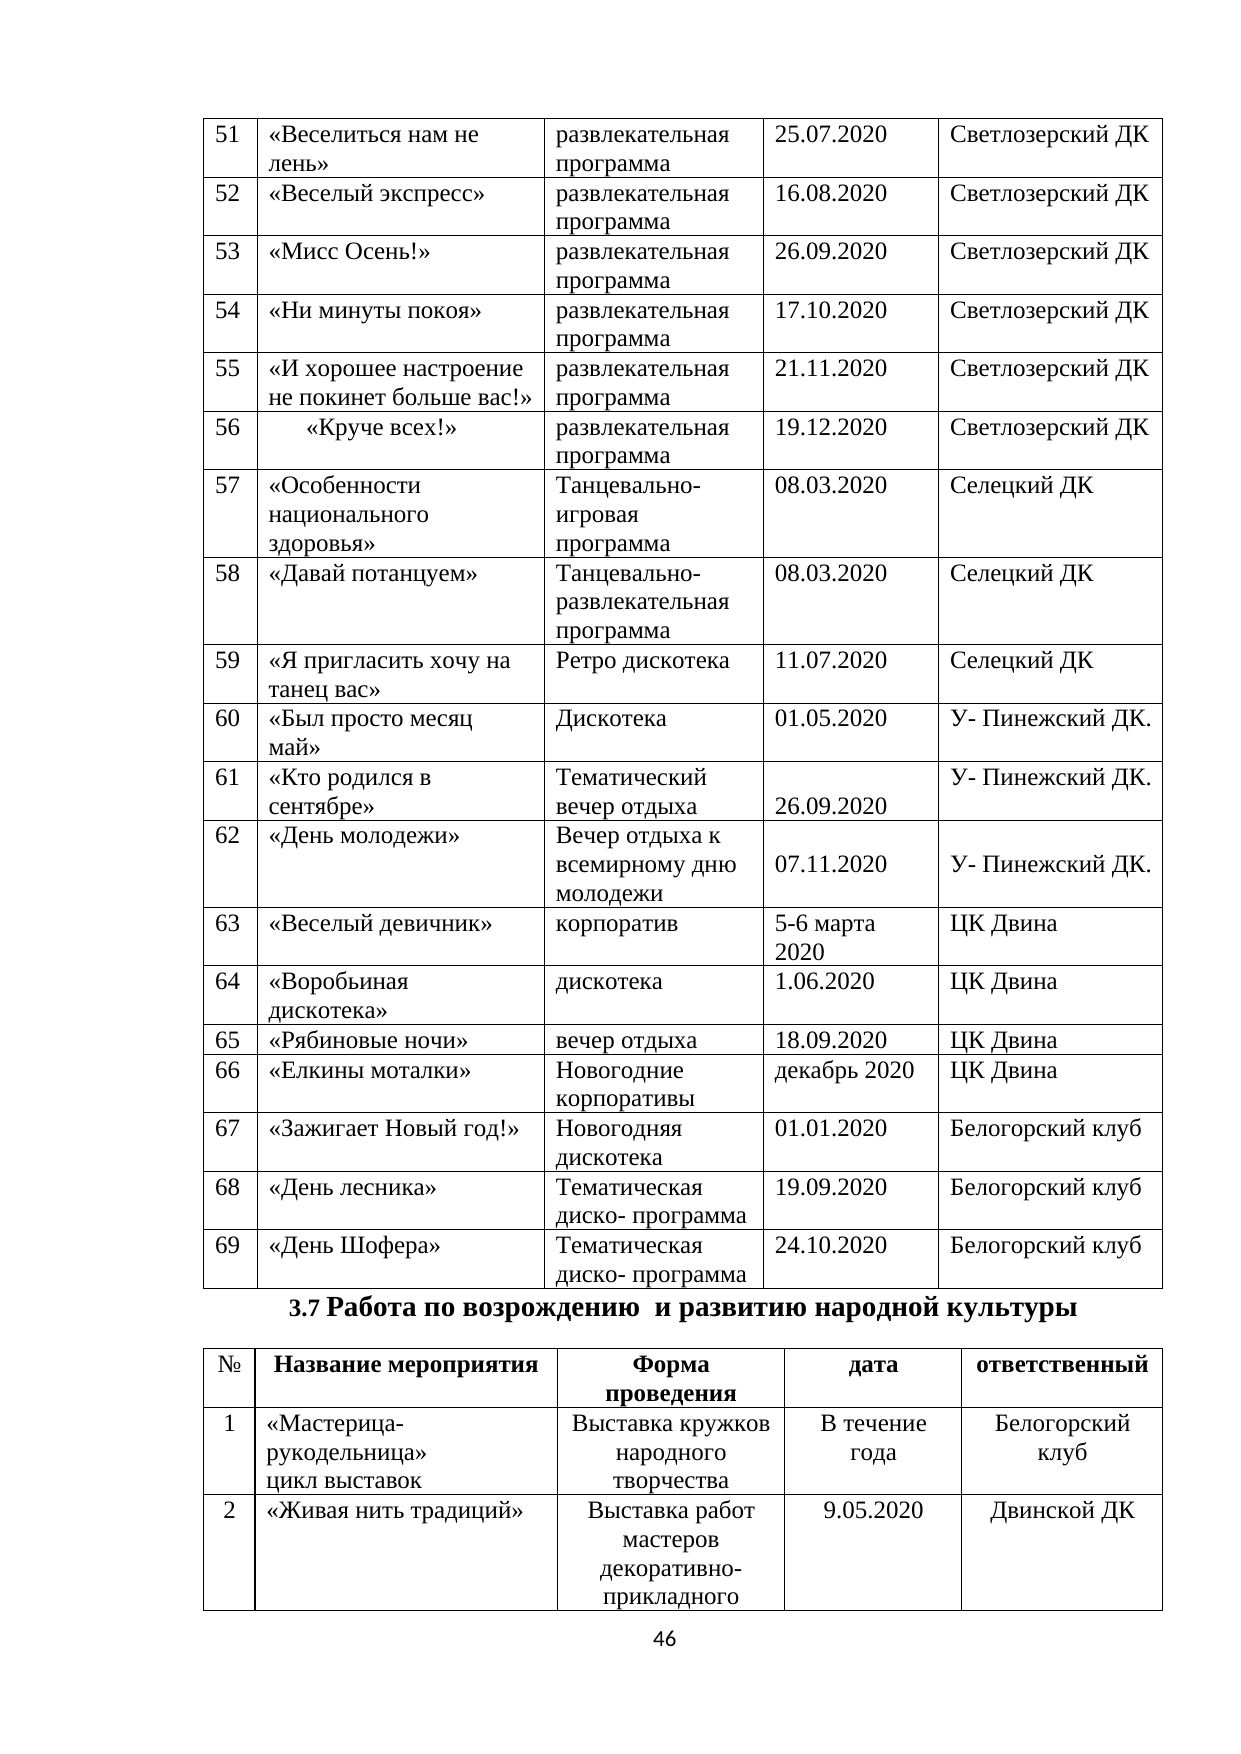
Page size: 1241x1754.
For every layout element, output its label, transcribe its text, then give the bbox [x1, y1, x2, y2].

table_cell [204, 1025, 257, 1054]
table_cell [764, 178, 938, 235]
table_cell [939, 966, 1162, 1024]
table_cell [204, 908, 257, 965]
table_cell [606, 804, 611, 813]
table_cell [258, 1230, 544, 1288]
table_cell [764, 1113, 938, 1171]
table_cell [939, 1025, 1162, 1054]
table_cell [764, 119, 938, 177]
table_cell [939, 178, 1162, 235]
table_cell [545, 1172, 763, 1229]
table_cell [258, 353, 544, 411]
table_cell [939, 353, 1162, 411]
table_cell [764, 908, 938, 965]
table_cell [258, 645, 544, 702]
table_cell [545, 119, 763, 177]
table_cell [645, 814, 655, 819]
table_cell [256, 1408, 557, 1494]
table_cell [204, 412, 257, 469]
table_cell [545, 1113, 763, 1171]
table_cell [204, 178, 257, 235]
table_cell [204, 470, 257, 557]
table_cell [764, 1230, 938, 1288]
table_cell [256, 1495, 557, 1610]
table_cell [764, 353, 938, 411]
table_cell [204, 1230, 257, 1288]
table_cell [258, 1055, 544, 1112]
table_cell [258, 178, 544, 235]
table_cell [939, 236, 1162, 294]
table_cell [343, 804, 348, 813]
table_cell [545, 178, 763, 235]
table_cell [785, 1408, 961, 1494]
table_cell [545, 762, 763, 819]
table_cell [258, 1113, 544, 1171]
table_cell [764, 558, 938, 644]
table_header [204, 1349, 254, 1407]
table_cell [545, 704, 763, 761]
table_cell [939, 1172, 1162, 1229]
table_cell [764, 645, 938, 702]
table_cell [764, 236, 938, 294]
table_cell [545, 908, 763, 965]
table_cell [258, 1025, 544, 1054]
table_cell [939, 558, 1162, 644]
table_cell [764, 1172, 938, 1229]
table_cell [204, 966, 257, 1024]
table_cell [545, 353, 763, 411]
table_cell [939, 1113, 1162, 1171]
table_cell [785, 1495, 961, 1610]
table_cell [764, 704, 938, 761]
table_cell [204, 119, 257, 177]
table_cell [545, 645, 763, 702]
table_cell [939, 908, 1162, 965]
text 3.7 Работа по возрождению и развитию народной культуры [215, 1289, 1152, 1322]
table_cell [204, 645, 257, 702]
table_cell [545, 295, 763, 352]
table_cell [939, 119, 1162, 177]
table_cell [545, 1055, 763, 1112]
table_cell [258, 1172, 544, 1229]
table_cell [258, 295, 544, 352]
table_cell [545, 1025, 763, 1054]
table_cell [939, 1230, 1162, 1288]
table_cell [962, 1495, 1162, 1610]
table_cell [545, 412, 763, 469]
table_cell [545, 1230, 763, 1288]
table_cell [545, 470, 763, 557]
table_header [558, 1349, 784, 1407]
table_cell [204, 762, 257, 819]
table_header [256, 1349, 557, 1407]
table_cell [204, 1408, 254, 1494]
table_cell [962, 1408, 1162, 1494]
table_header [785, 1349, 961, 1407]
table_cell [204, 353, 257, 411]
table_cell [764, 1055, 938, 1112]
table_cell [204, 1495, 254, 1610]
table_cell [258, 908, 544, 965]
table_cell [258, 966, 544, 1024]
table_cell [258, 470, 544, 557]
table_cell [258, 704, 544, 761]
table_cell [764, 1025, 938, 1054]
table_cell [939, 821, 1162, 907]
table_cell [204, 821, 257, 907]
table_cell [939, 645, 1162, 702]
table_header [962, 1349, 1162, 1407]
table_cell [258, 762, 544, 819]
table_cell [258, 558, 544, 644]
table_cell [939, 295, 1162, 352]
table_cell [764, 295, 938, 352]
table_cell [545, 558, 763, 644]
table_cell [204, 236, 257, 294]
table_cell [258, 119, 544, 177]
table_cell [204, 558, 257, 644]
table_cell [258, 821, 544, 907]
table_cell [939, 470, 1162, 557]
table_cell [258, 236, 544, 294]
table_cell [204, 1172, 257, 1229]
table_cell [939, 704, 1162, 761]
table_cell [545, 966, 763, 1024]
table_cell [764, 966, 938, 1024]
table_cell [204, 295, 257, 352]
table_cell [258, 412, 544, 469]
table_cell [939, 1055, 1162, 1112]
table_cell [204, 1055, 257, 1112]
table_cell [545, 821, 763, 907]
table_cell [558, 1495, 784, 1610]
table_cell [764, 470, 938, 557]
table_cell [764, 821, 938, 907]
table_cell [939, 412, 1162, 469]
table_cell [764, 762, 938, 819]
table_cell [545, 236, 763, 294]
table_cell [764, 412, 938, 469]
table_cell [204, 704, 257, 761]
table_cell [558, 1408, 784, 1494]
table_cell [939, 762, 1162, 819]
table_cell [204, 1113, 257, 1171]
